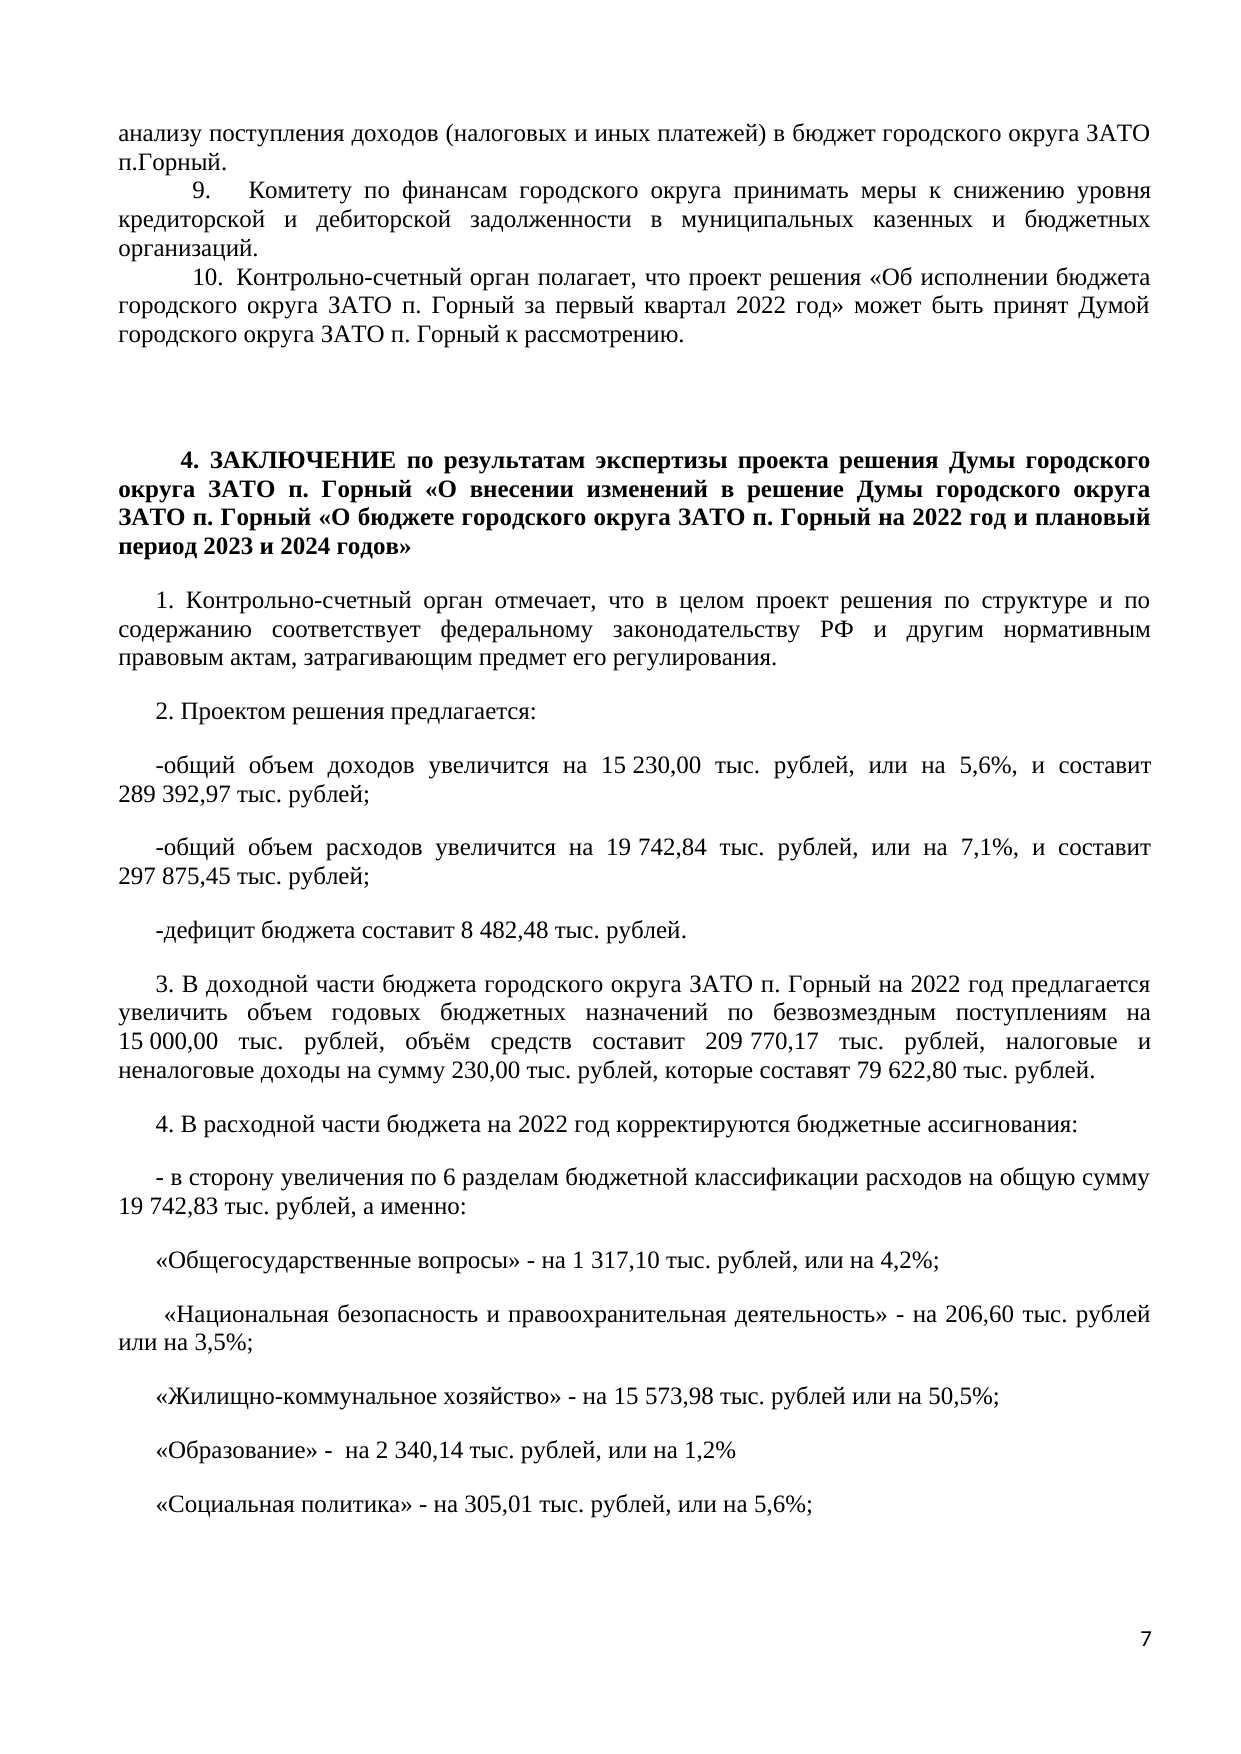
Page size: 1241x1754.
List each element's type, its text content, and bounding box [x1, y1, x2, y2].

text -дефицит бюджета составит 8 482,48 тыс. рублей. [118, 915, 1152, 944]
text «Социальная политика» - на 305,01 тыс. рублей, или на 5,6%; [118, 1489, 1152, 1517]
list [118, 118, 1152, 176]
text 4. В расходной части бюджета на 2022 год корректируются бюджетные ассигнования: [118, 1109, 1152, 1137]
text «Общегосударственные вопросы» - на 1 317,10 тыс. рублей, или на 4,2%; [118, 1245, 1152, 1274]
list Комитету по финансам городского округа принимать меры к снижению уровня кредиторской и дебиторской задолженности в муниципальных казенных и бюджетных организаций. [118, 176, 1152, 262]
text -общий объем доходов увеличится на 15 230,00 тыс. рублей, или на 5,6%, и составит 289 392,97 тыс. рублей; [118, 750, 1152, 807]
text 4. ЗАКЛЮЧЕНИЕ по результатам экспертизы проекта решения Думы городского округа ЗАТО п. Горный «О внесении изменений в решение Думы городского округа ЗАТО п. Горный «О бюджете городского округа ЗАТО п. Горный на 2022 год и плановый период 2023 и 2024 годов» [118, 445, 1152, 560]
text 2. Проектом решения предлагается: [118, 696, 1152, 725]
text «Жилищно-коммунальное хозяйство» - на 15 573,98 тыс. рублей или на 50,5%; [118, 1381, 1152, 1410]
text -общий объем расходов увеличится на 19 742,84 тыс. рублей, или на 7,1%, и составит 297 875,45 тыс. рублей; [118, 832, 1152, 890]
text - в сторону увеличения по 6 разделам бюджетной классификации расходов на общую сумму 19 742,83 тыс. рублей, а именно: [118, 1162, 1152, 1220]
list Контрольно-счетный орган полагает, что проект решения «Об исполнении бюджета городского округа ЗАТО п. Горный за первый квартал 2022 год» может быть принят Думой городского округа ЗАТО п. Горный к рассмотрению. [118, 262, 1152, 348]
text «Национальная безопасность и правоохранительная деятельность» - на 206,60 тыс. рублей или на 3,5%; [118, 1299, 1152, 1356]
text 3. В доходной части бюджета городского округа ЗАТО п. Горный на 2022 год предлагается увеличить объем годовых бюджетных назначений по безвозмездным поступлениям на 15 000,00 тыс. рублей, объём средств составит 209 770,17 тыс. рублей, налоговые и неналоговые доходы на сумму 230,00 тыс. рублей, которые составят 79 622,80 тыс. рублей. [118, 969, 1152, 1084]
text 1. Контрольно-счетный орган отмечает, что в целом проект решения по структуре и по содержанию соответствует федеральному законодательству РФ и другим нормативным правовым актам, затрагивающим предмет его регулирования. [118, 585, 1152, 671]
text «Образование» - на 2 340,14 тыс. рублей, или на 1,2% [118, 1435, 1152, 1464]
